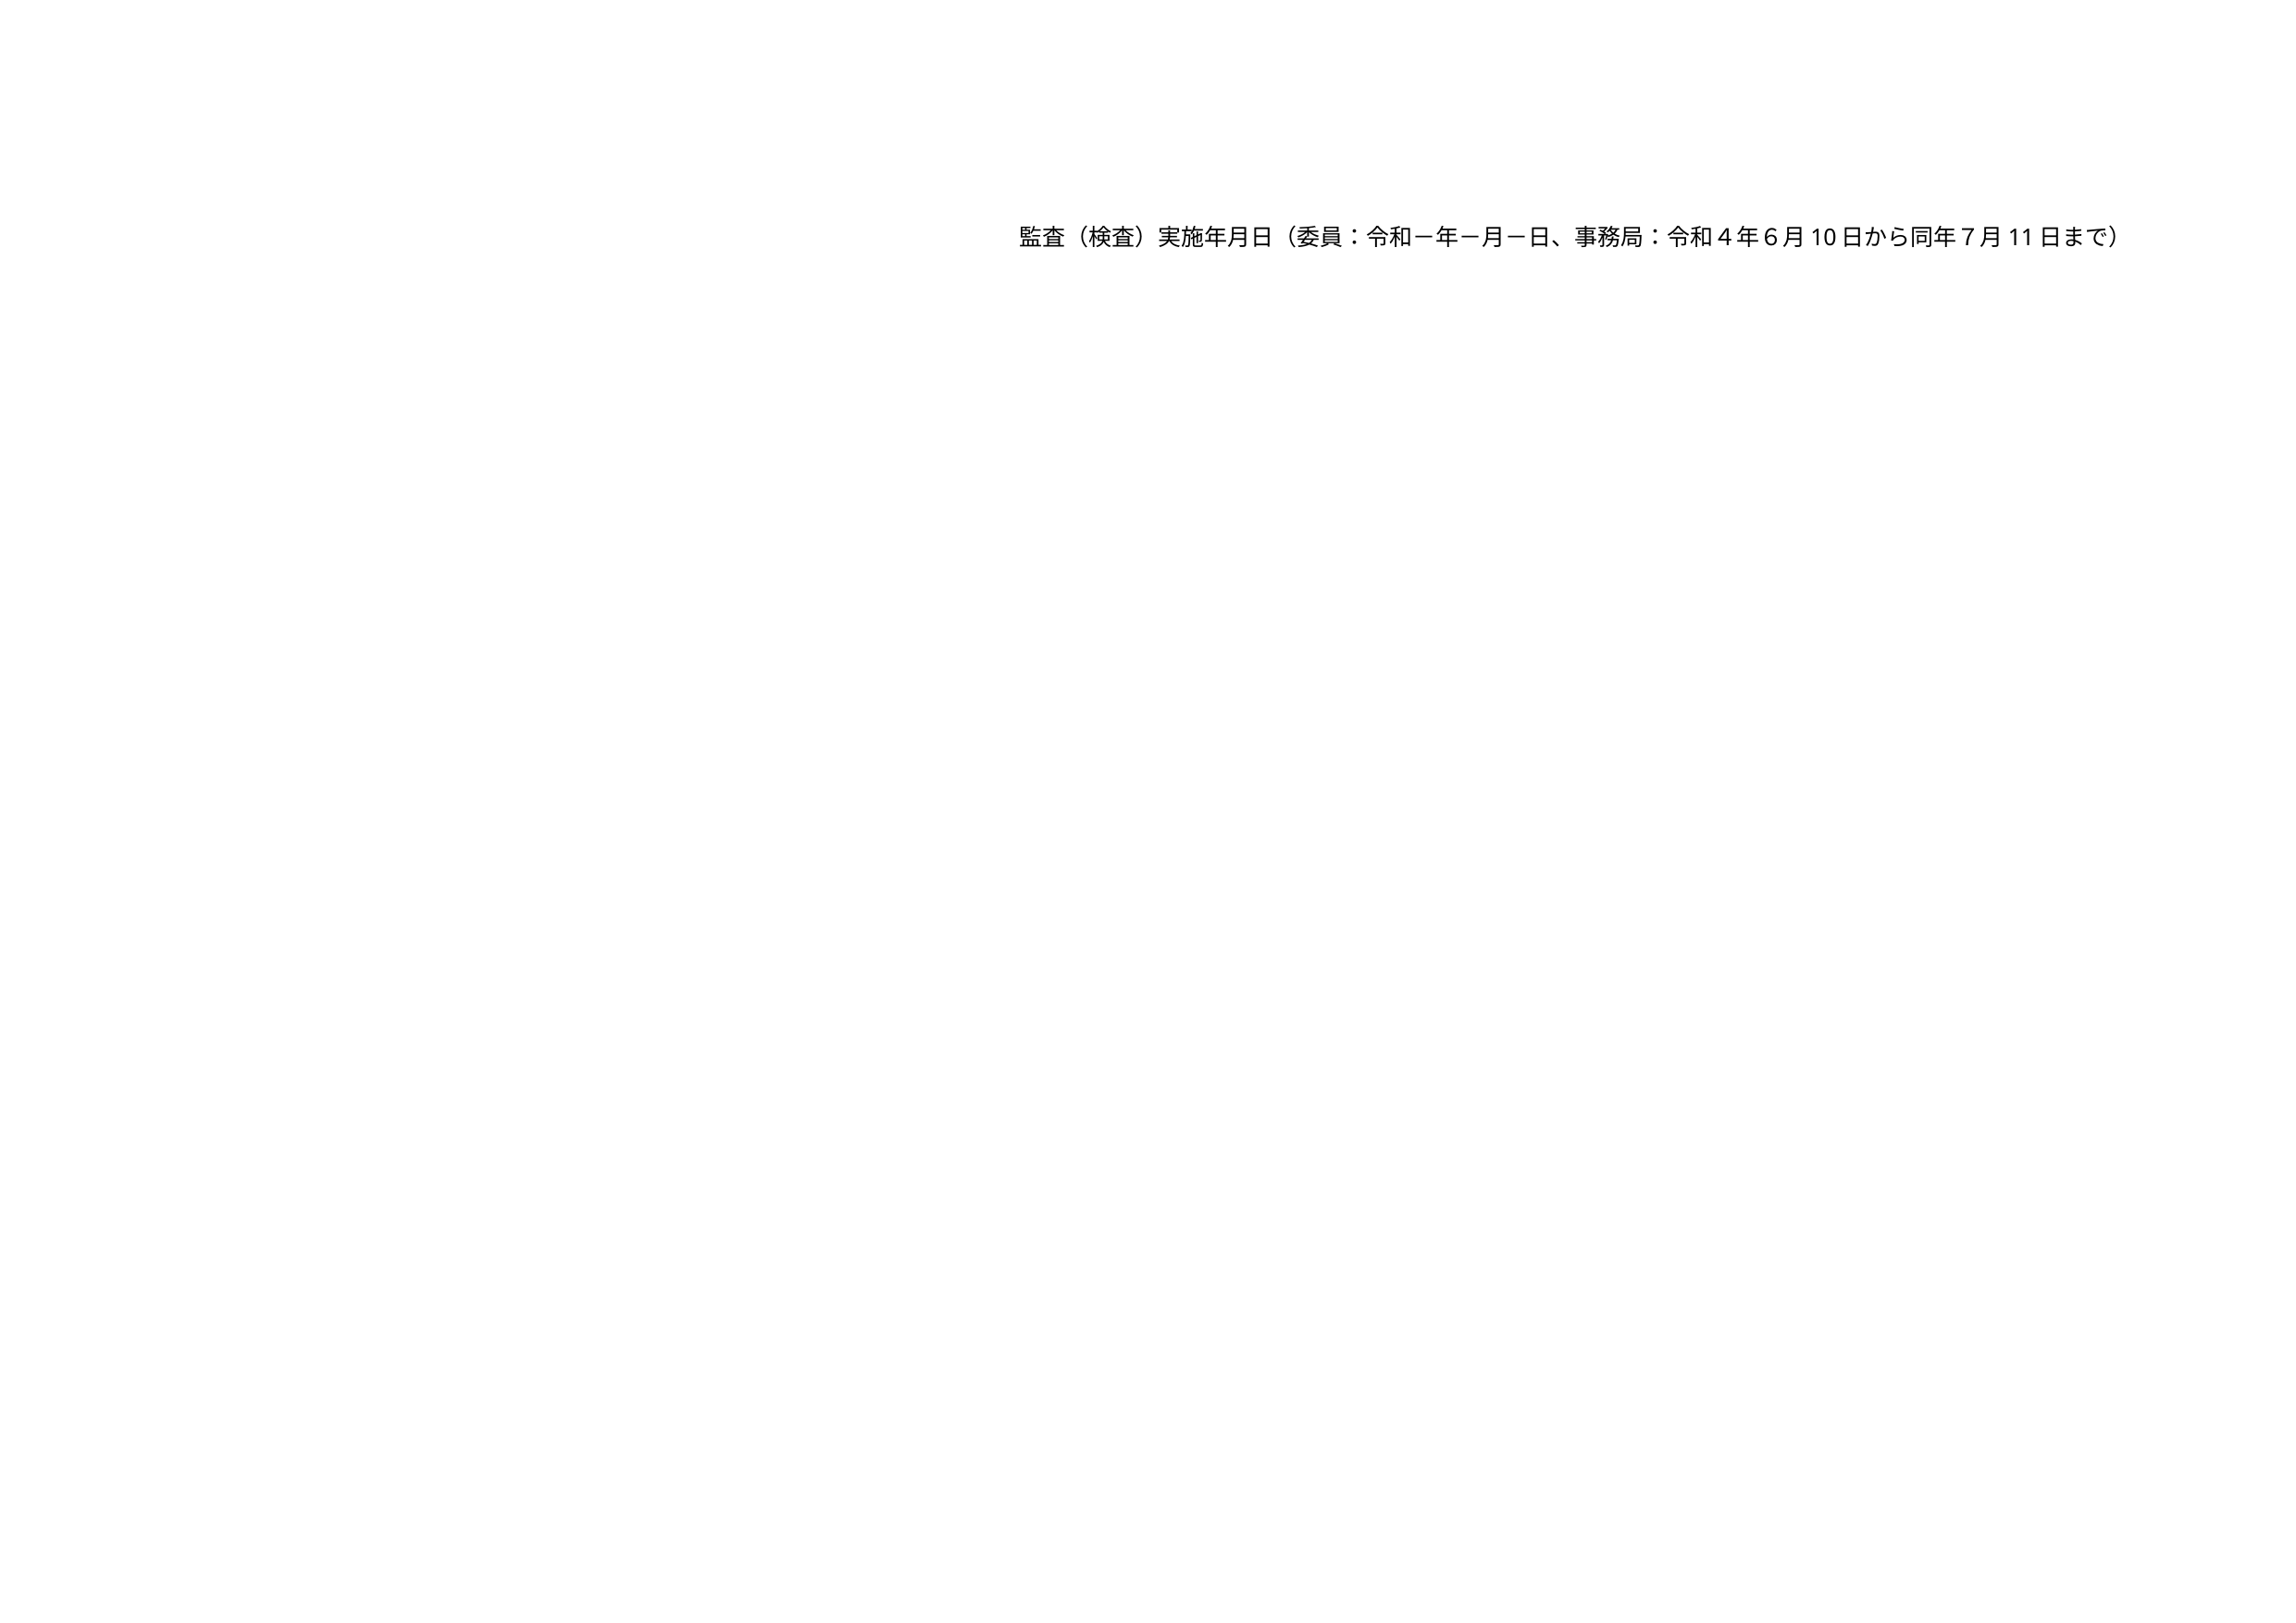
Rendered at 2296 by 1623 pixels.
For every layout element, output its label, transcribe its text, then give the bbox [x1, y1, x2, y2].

text 監査（検査）実施年月日（委員：令和－年－月－日、事務局：令和４年６月10日から同年７月11日まで） [156, 204, 2131, 267]
